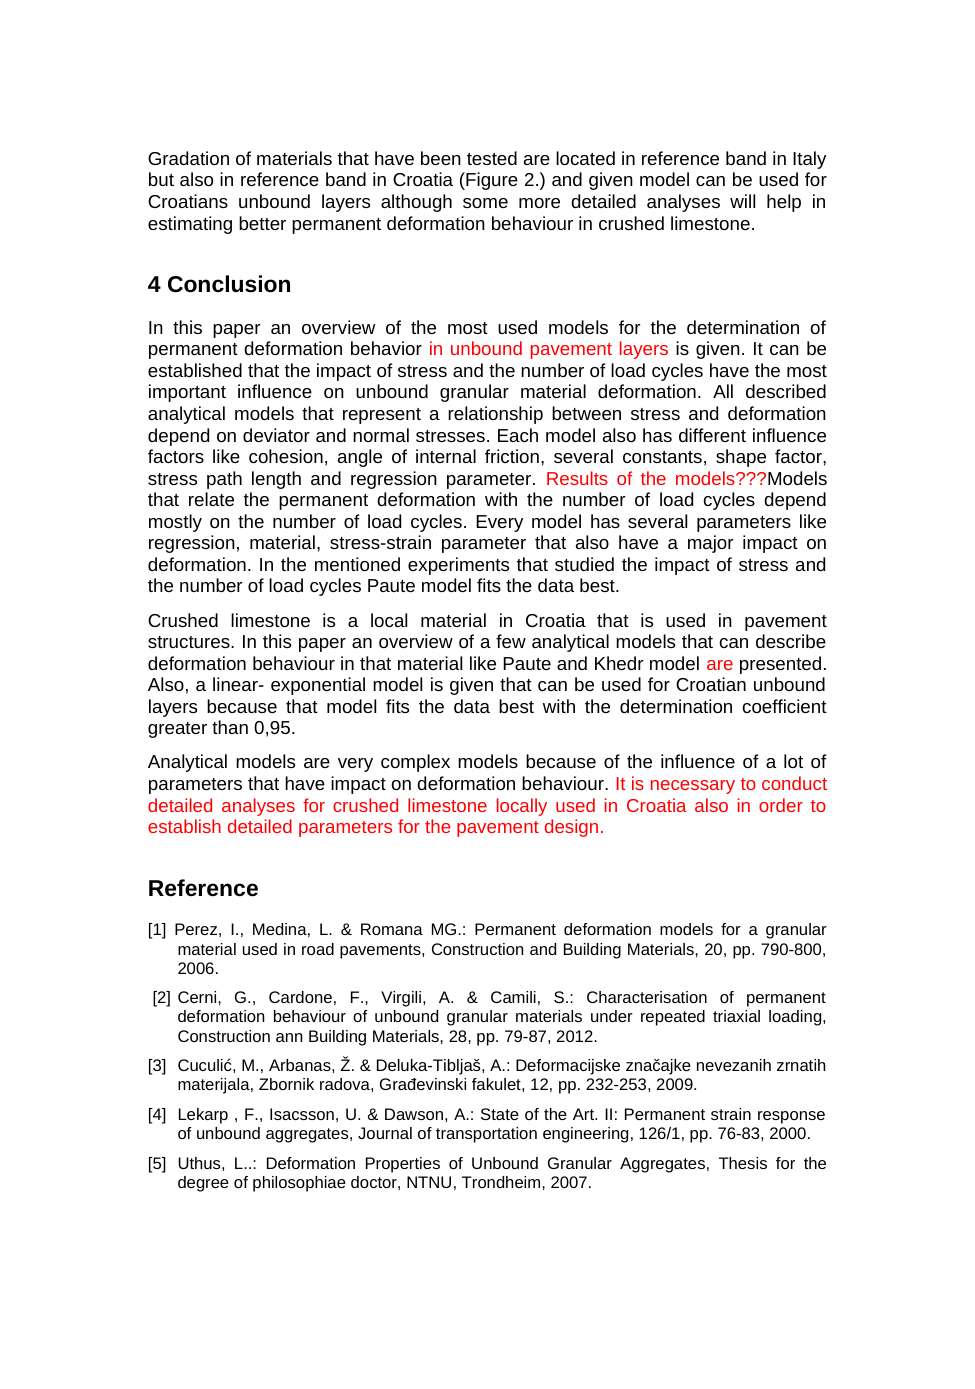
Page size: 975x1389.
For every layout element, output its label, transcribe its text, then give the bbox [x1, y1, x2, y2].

text Gradation of materials that have been tested are located in reference band in Italy but also in reference band in Croatia (Figure 2.) and given model can be used for Croatians unbound layers although some more detailed analyses will help in estimating better permanent deformation behaviour in crushed limestone. [148, 148, 827, 234]
text [3] Cuculić, M., Arbanas, Ž. & Deluka-Tibljaš, A.: Deformacijske značajke nevezanih zrnatih materijala, Zbornik radova, Građevinski fakulet, 12, pp. 232-253, 2009. [148, 1056, 827, 1094]
text [2] Cerni, G., Cardone, F., Virgili, A. & Camili, S.: Characterisation of permanent deformation behaviour of unbound granular materials under repeated triaxial loading, Construction ann Building Materials, 28, pp. 79-87, 2012. [148, 988, 827, 1046]
text [5] Uthus, L..: Deformation Properties of Unbound Granular Aggregates, Thesis for the degree of philosophiae doctor, NTNU, Trondheim, 2007. [148, 1153, 827, 1192]
text [1] Perez, I., Medina, L. & Romana MG.: Permanent deformation models for a granular material used in road pavements, Construction and Building Materials, 20, pp. 790-800, 2006. [148, 920, 827, 978]
text In this paper an overview of the most used models for the determination of permanent deformation behavior in unbound pavement layers is given. It can be established that the impact of stress and the number of load cycles have the most important influence on unbound granular material deformation. All described analytical models that represent a relationship between stress and deformation depend on deviator and normal stresses. Each model also has different influence factors like cohesion, angle of internal friction, several constants, shape factor, stress path length and regression parameter. Results of the models???Models that relate the permanent deformation with the number of load cycles depend mostly on the number of load cycles. Every model has several parameters like regression, material, stress-strain parameter that also have a major impact on deformation. In the mentioned experiments that studied the impact of stress and the number of load cycles Paute model fits the data best. [148, 317, 827, 597]
subtitle Conclusion [148, 271, 827, 298]
text [4] Lekarp , F., Isacsson, U. & Dawson, A.: State of the Art. II: Permanent strain response of unbound aggregates, Journal of transportation engineering, 126/1, pp. 76-83, 2000. [148, 1105, 827, 1143]
text Crushed limestone is a local material in Croatia that is used in pavement structures. In this paper an overview of a few analytical models that can describe deformation behaviour in that material like Paute and Khedr model are presented. Also, a linear- exponential model is given that can be used for Croatian unbound layers because that model fits the data best with the determination coefficient greater than 0,95. [148, 609, 827, 739]
text Analytical models are very complex models because of the influence of a lot of parameters that have impact on deformation behaviour. It is necessary to conduct detailed analyses for crushed limestone locally used in Croatia also in order to establish detailed parameters for the pavement design. [148, 751, 827, 837]
subtitle Reference [148, 875, 827, 901]
